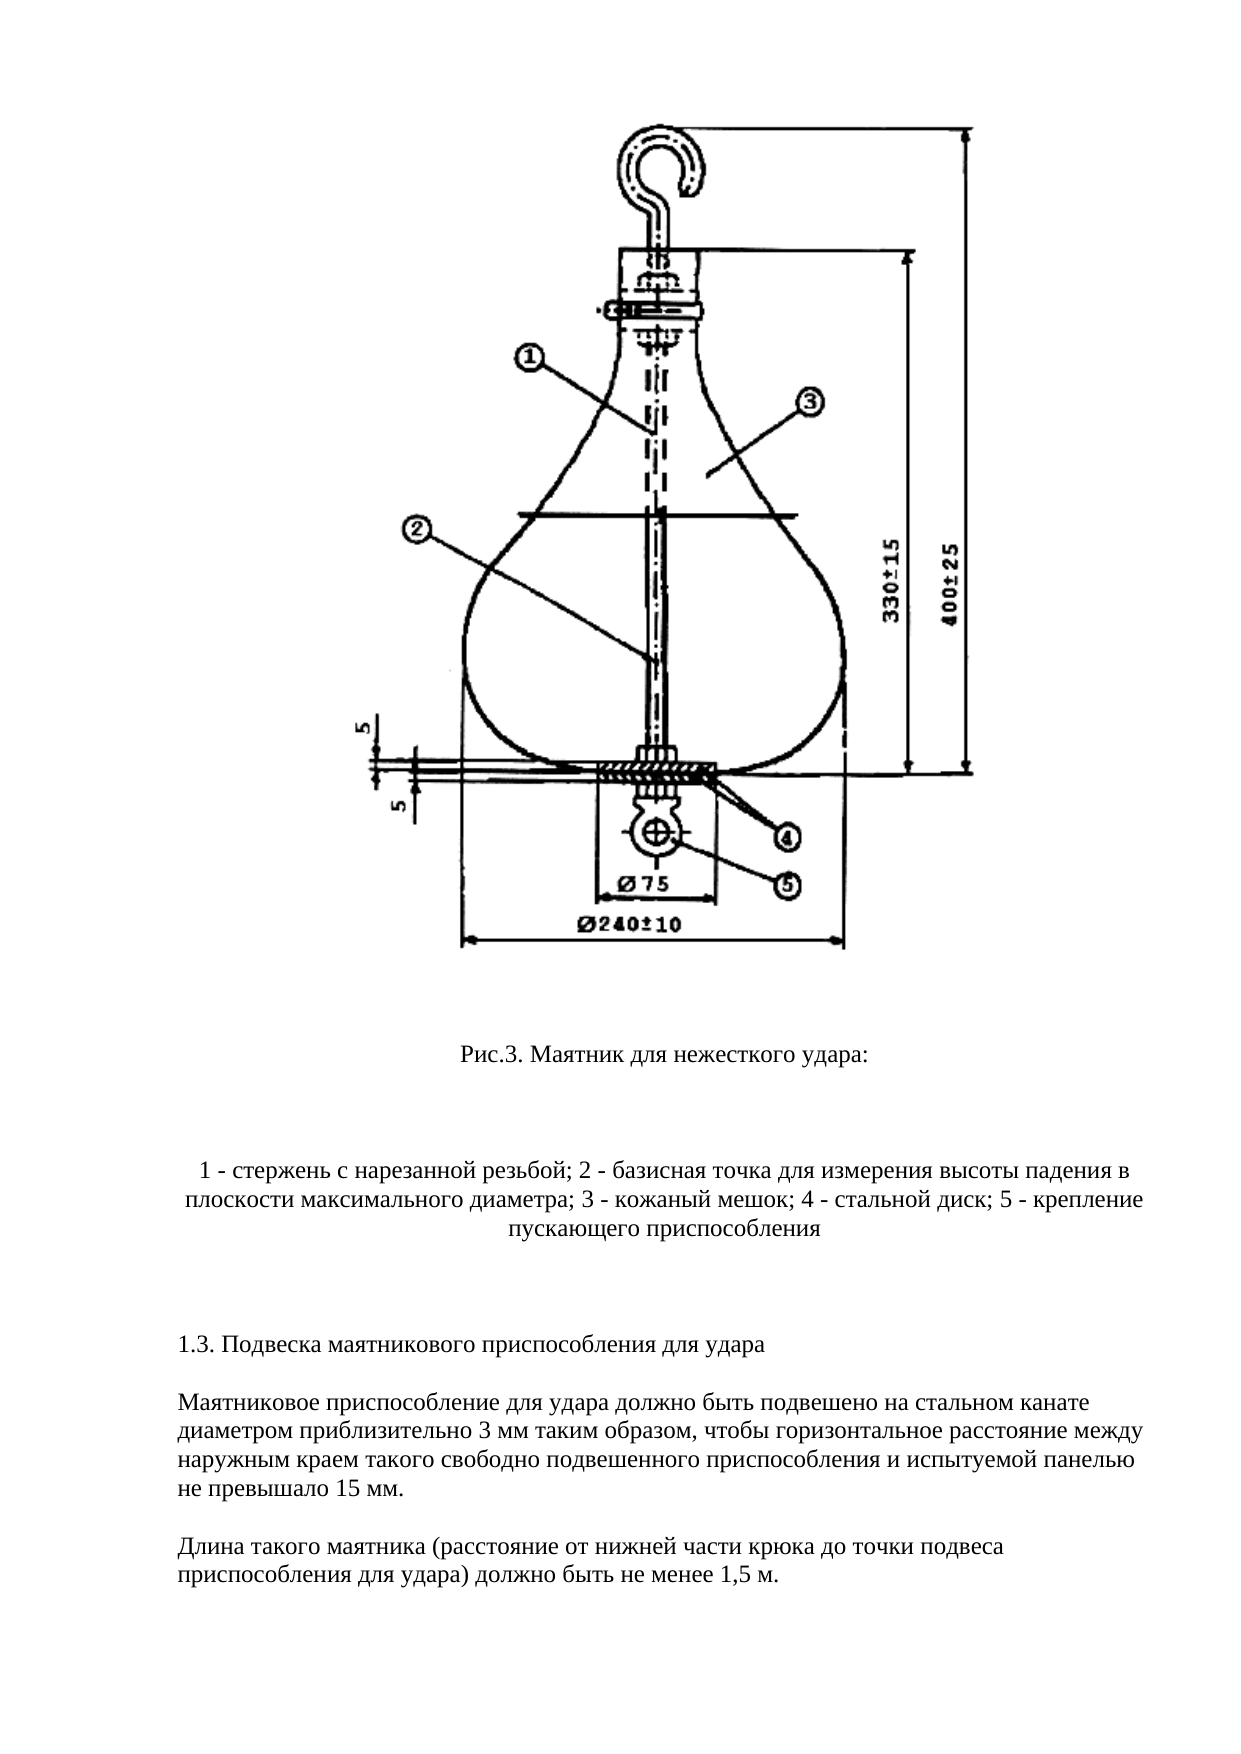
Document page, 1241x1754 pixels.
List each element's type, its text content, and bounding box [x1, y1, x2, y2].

text Маятниковое приспособление для удара должно быть подвешено на стальном канате диаметром приблизительно 3 мм таким образом, чтобы горизонтальное расстояние между наружным краем такого свободно подвешенного приспособления и испытуемой панелью не превышало 15 мм. [177, 1387, 1152, 1502]
text Рис.3. Маятник для нежесткого удара: [177, 1039, 1152, 1068]
picture [352, 118, 977, 953]
text 1 - стержень с нарезанной резьбой; 2 - базисная точка для измерения высоты падения в плоскости максимального диаметра; 3 - кожаный мешок; 4 - стальной диск; 5 - крепление пускающего приспособления [177, 1155, 1152, 1242]
text Длина такого маятника (расстояние от нижней части крюка до точки подвеса приспособления для удара) должно быть не менее 1,5 м. [177, 1531, 1152, 1588]
text 1.3. Подвеска маятникового приспособления для удара [177, 1329, 1152, 1357]
